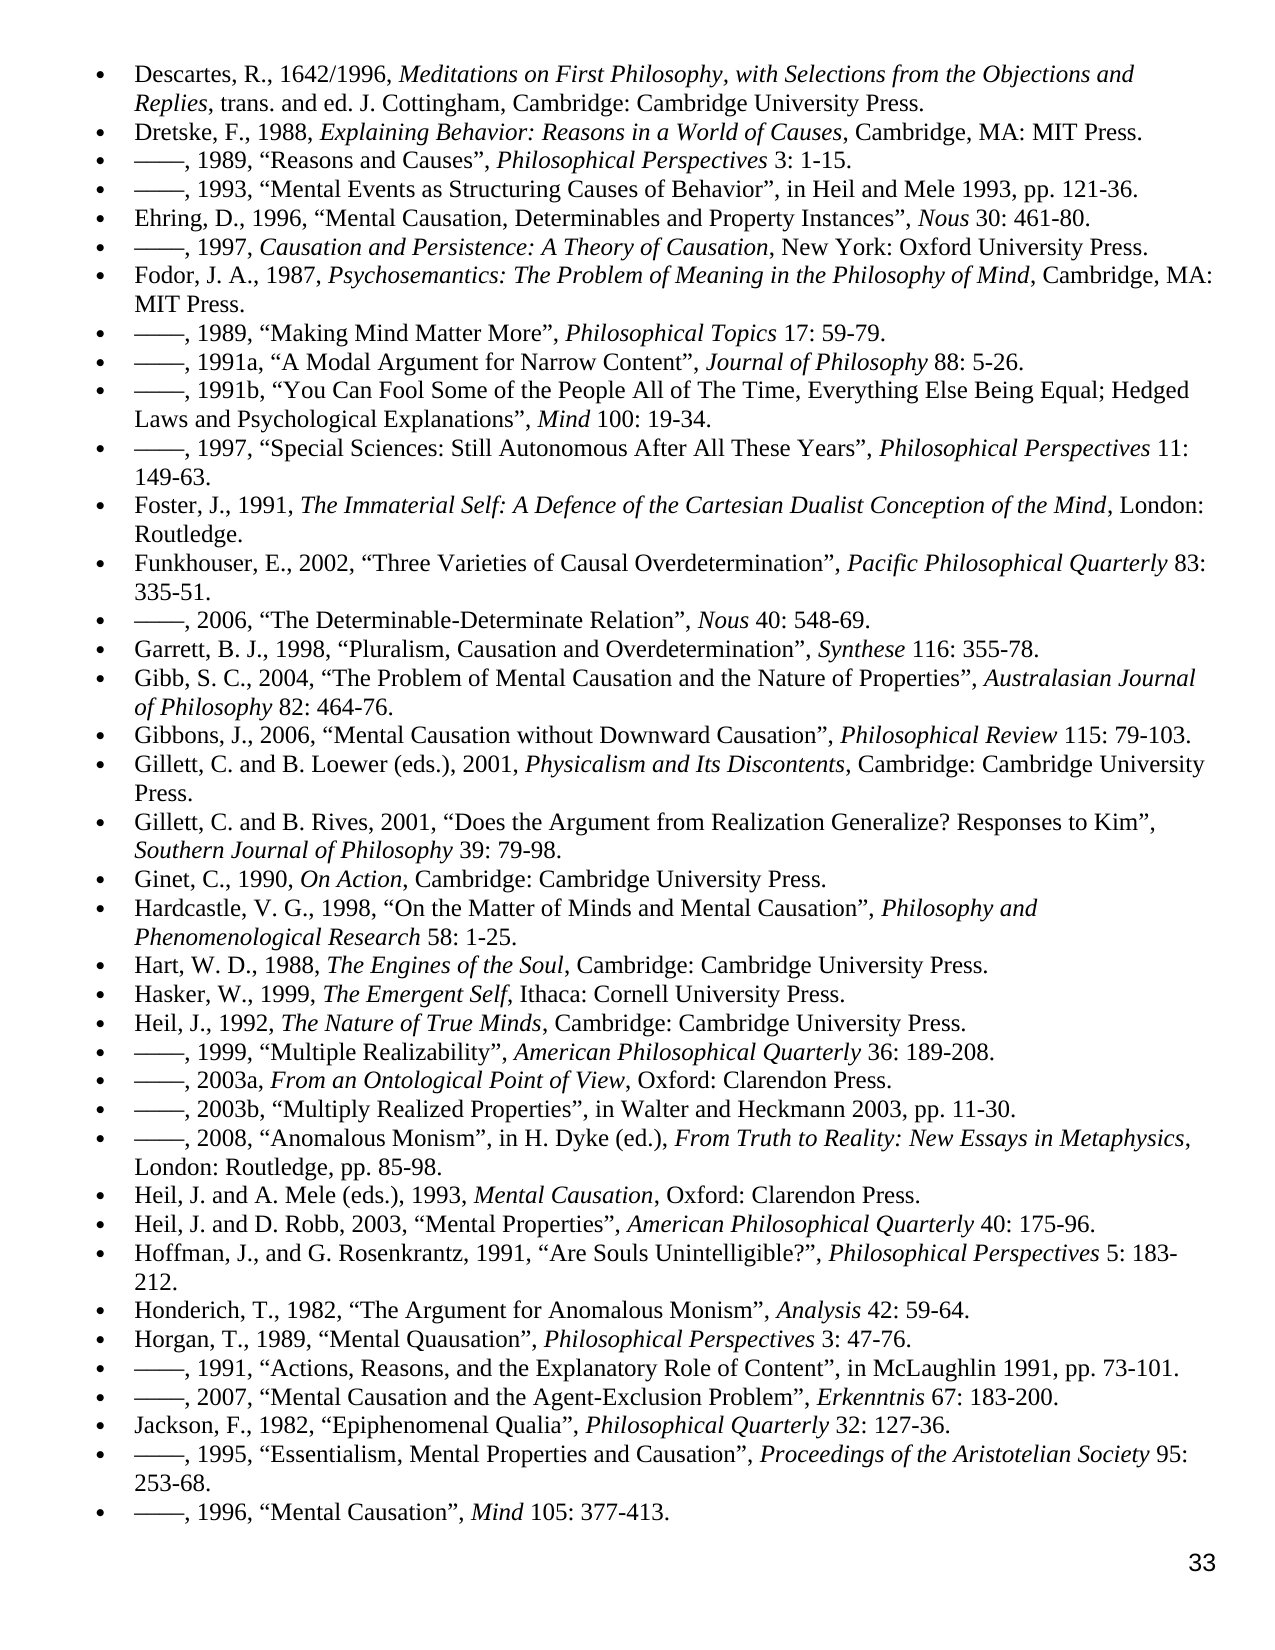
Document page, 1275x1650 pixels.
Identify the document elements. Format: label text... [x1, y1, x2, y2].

list Heil, J. and D. Robb, 2003, “Mental Properties”, American Philosophical Quarterly 40: 175-96. [97, 1209, 1216, 1238]
list Gibb, S. C., 2004, “The Problem of Mental Causation and the Nature of Properties”, Australasian Journal of Philosophy 82: 464-76. [97, 663, 1216, 720]
list Descartes, R., 1642/1996, Meditations on First Philosophy, with Selections from the Objections and Replies, trans. and ed. J. Cottingham, Cambridge: Cambridge University Press. [97, 59, 1216, 117]
list ––––, 2003a, From an Ontological Point of View, Oxford: Clarendon Press. [97, 1065, 1216, 1094]
list Heil, J. and A. Mele (eds.), 1993, Mental Causation, Oxford: Clarendon Press. [97, 1180, 1216, 1209]
list Heil, J., 1992, The Nature of True Minds, Cambridge: Cambridge University Press. [97, 1008, 1216, 1037]
list Ehring, D., 1996, “Mental Causation, Determinables and Property Instances”, Nous 30: 461-80. [97, 203, 1216, 232]
list ––––, 1989, “Reasons and Causes”, Philosophical Perspectives 3: 1-15. [97, 145, 1216, 174]
list Honderich, T., 1982, “The Argument for Anomalous Monism”, Analysis 42: 59-64. [97, 1295, 1216, 1324]
list Hardcastle, V. G., 1998, “On the Matter of Minds and Mental Causation”, Philosophy and Phenomenological Research 58: 1-25. [97, 893, 1216, 950]
list Gillett, C. and B. Loewer (eds.), 2001, Physicalism and Its Discontents, Cambridge: Cambridge University Press. [97, 749, 1216, 807]
list ––––, 1989, “Making Mind Matter More”, Philosophical Topics 17: 59-79. [97, 318, 1216, 347]
list ––––, 1995, “Essentialism, Mental Properties and Causation”, Proceedings of the Aristotelian Society 95: 253-68. [97, 1439, 1216, 1497]
list ––––, 1991a, “A Modal Argument for Narrow Content”, Journal of Philosophy 88: 5-26. [97, 347, 1216, 375]
list Dretske, F., 1988, Explaining Behavior: Reasons in a World of Causes, Cambridge, MA: MIT Press. [97, 117, 1216, 145]
list Fodor, J. A., 1987, Psychosemantics: The Problem of Meaning in the Philosophy of Mind, Cambridge, MA: MIT Press. [97, 260, 1216, 318]
list Hoffman, J., and G. Rosenkrantz, 1991, “Are Souls Unintelligible?”, Philosophical Perspectives 5: 183-212. [97, 1238, 1216, 1295]
list ––––, 1991b, “You Can Fool Some of the People All of The Time, Everything Else Being Equal; Hedged Laws and Psychological Explanations”, Mind 100: 19-34. [97, 375, 1216, 433]
list Hart, W. D., 1988, The Engines of the Soul, Cambridge: Cambridge University Press. [97, 950, 1216, 979]
list ––––, 1999, “Multiple Realizability”, American Philosophical Quarterly 36: 189-208. [97, 1037, 1216, 1065]
list ––––, 1996, “Mental Causation”, Mind 105: 377-413. [97, 1497, 1216, 1525]
list ––––, 1997, Causation and Persistence: A Theory of Causation, New York: Oxford University Press. [97, 232, 1216, 260]
list Horgan, T., 1989, “Mental Quausation”, Philosophical Perspectives 3: 47-76. [97, 1324, 1216, 1353]
list ––––, 2007, “Mental Causation and the Agent-Exclusion Problem”, Erkenntnis 67: 183-200. [97, 1382, 1216, 1410]
list ––––, 2006, “The Determinable-Determinate Relation”, Nous 40: 548-69. [97, 605, 1216, 634]
list ––––, 1997, “Special Sciences: Still Autonomous After All These Years”, Philosophical Perspectives 11: 149-63. [97, 433, 1216, 490]
list Ginet, C., 1990, On Action, Cambridge: Cambridge University Press. [97, 864, 1216, 893]
list ––––, 1991, “Actions, Reasons, and the Explanatory Role of Content”, in McLaughlin 1991, pp. 73-101. [97, 1353, 1216, 1382]
list Foster, J., 1991, The Immaterial Self: A Defence of the Cartesian Dualist Conception of the Mind, London: Routledge. [97, 490, 1216, 548]
list Jackson, F., 1982, “Epiphenomenal Qualia”, Philosophical Quarterly 32: 127-36. [97, 1410, 1216, 1439]
list Funkhouser, E., 2002, “Three Varieties of Causal Overdetermination”, Pacific Philosophical Quarterly 83: 335-51. [97, 548, 1216, 605]
list ––––, 1993, “Mental Events as Structuring Causes of Behavior”, in Heil and Mele 1993, pp. 121-36. [97, 174, 1216, 203]
list Hasker, W., 1999, The Emergent Self, Ithaca: Cornell University Press. [97, 979, 1216, 1008]
list Gibbons, J., 2006, “Mental Causation without Downward Causation”, Philosophical Review 115: 79-103. [97, 720, 1216, 749]
list ––––, 2003b, “Multiply Realized Properties”, in Walter and Heckmann 2003, pp. 11-30. [97, 1094, 1216, 1123]
list Garrett, B. J., 1998, “Pluralism, Causation and Overdetermination”, Synthese 116: 355-78. [97, 634, 1216, 663]
list ––––, 2008, “Anomalous Monism”, in H. Dyke (ed.), From Truth to Reality: New Essays in Metaphysics, London: Routledge, pp. 85-98. [97, 1123, 1216, 1180]
list Gillett, C. and B. Rives, 2001, “Does the Argument from Realization Generalize? Responses to Kim”, Southern Journal of Philosophy 39: 79-98. [97, 807, 1216, 864]
